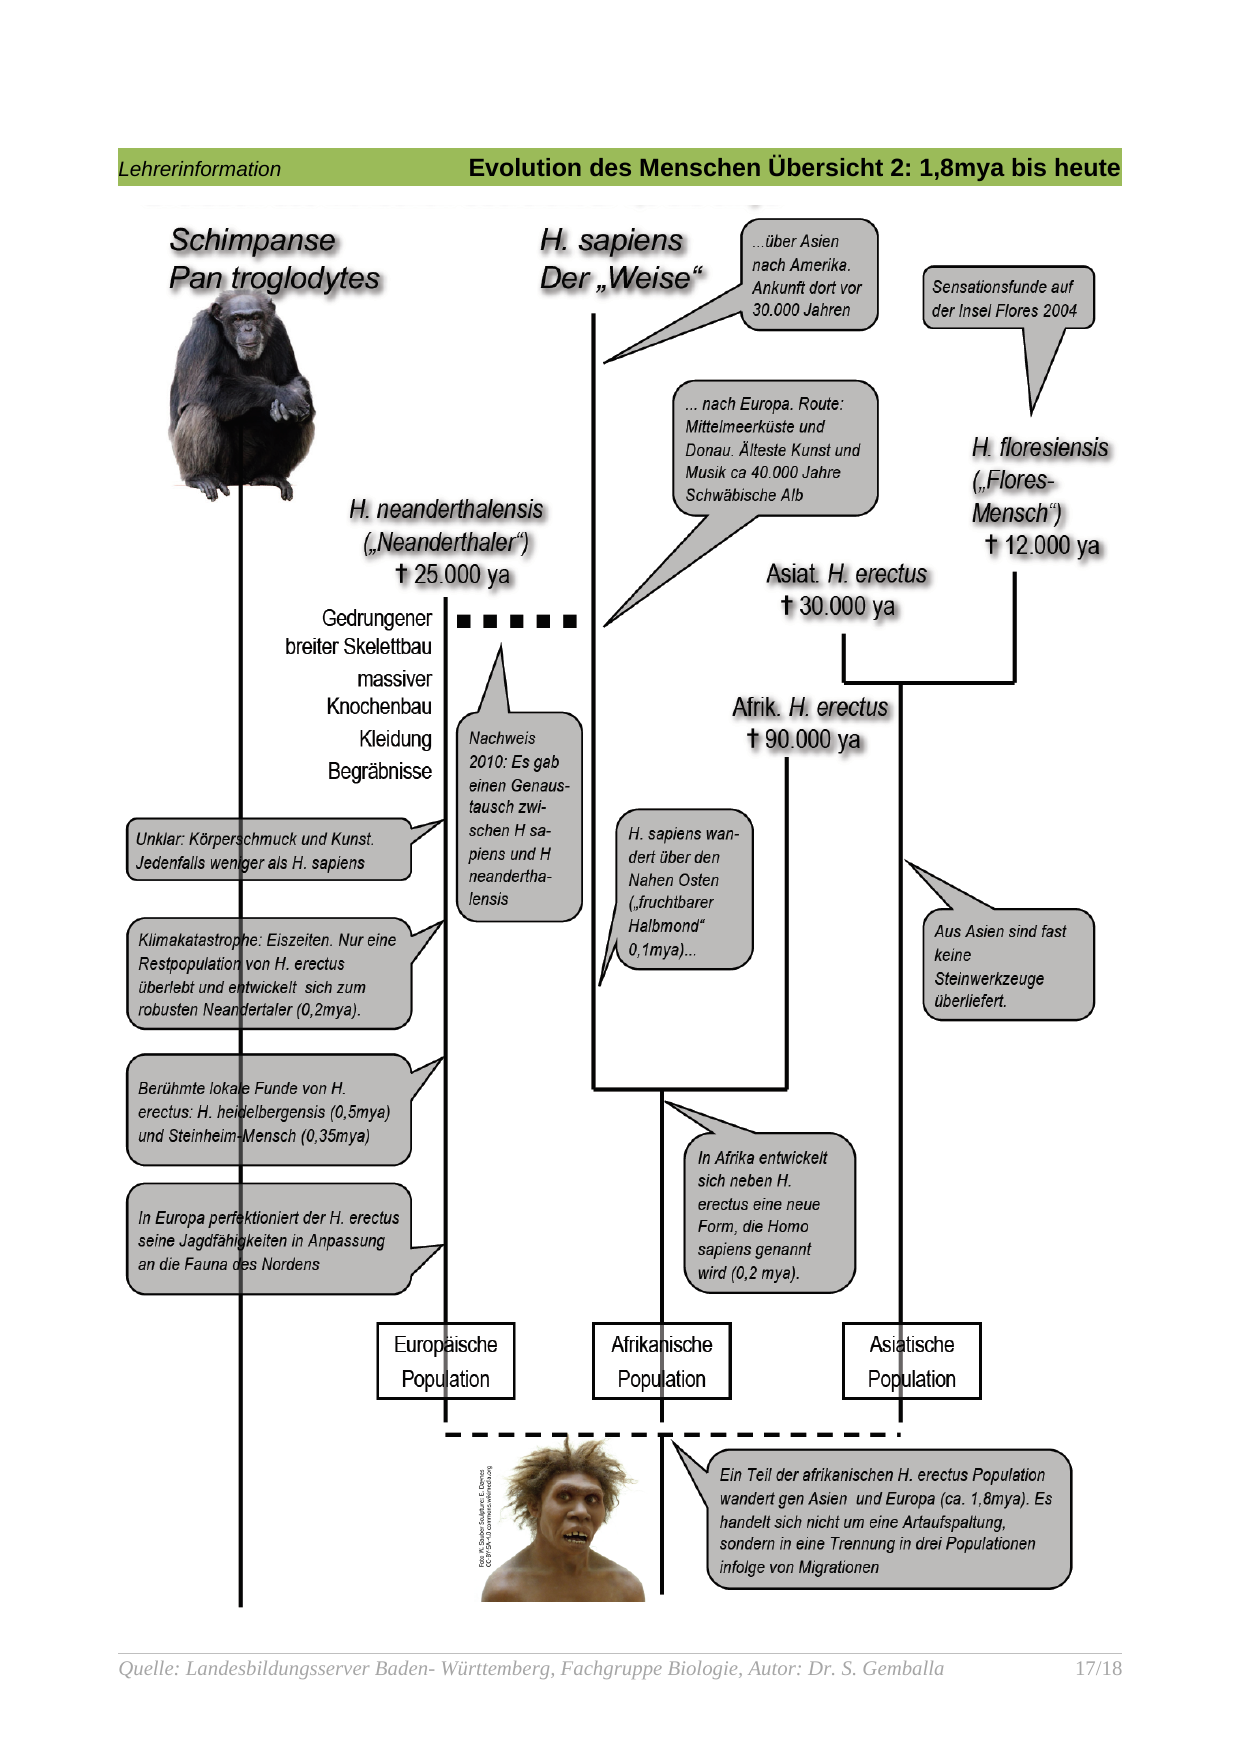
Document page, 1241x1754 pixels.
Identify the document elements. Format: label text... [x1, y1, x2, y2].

text Lehrerinformation Evolution des Menschen Übersicht 2: 1,8mya bis heute [118, 152, 1122, 181]
picture [118, 205, 1122, 1635]
